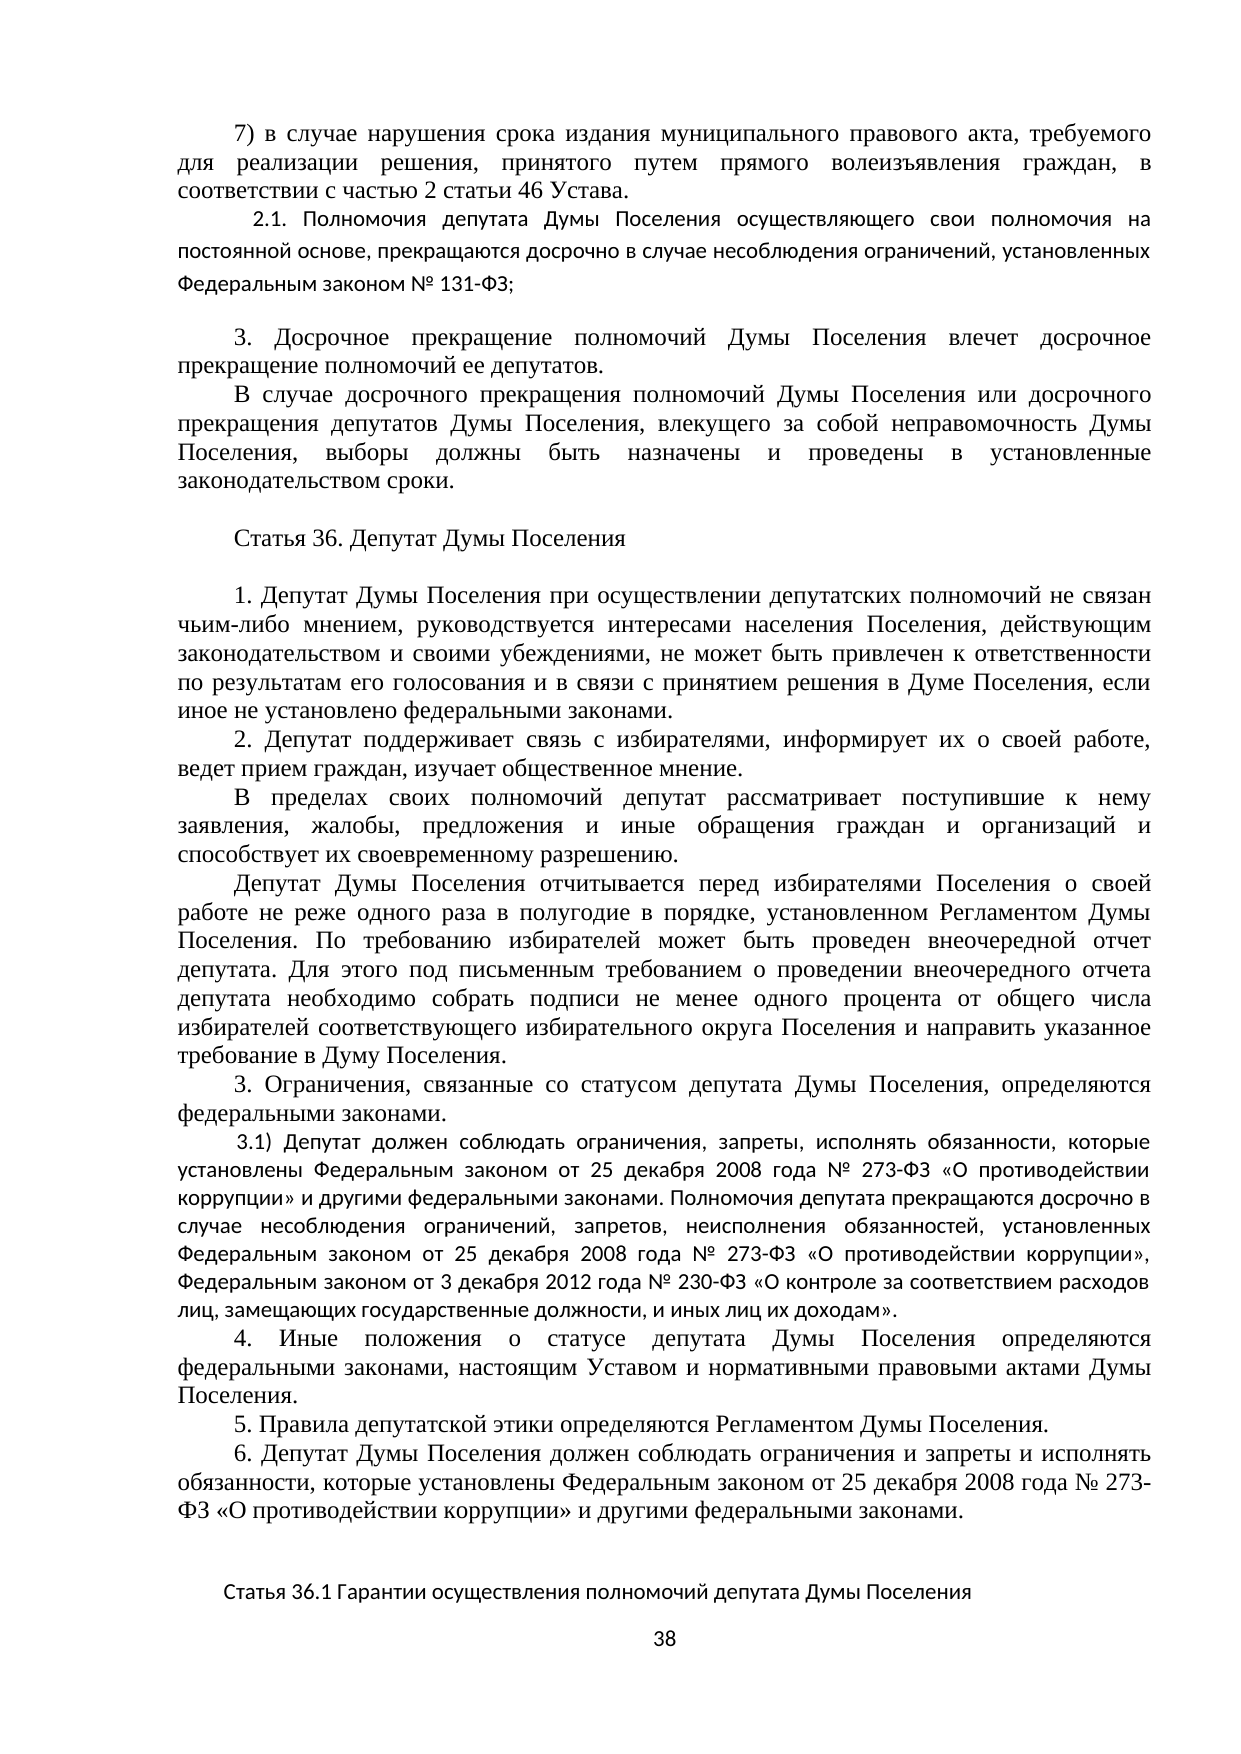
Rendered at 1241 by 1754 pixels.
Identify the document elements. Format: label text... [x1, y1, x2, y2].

text 3.1) Депутат должен соблюдать ограничения, запреты, исполнять обязанности, которые установлены Федеральным законом от 25 декабря 2008 года № 273-ФЗ «О противодействии коррупции» и другими федеральными законами. Полномочия депутата прекращаются досрочно в случае несоблюдения ограничений, запретов, неисполнения обязанностей, установленных Федеральным законом от 25 декабря 2008 года № 273-ФЗ «О противодействии коррупции», Федеральным законом от 3 декабря 2012 года № 230-ФЗ «О контроле за соответствием расходов лиц, замещающих государственные должности, и иных лиц их доходам». [177, 1127, 1152, 1323]
text Депутат Думы Поселения отчитывается перед избирателями Поселения о своей работе не реже одного раза в полугодие в порядке, установленном Регламентом Думы Поселения. По требованию избирателей может быть проведен внеочередной отчет депутата. Для этого под письменным требованием о проведении внеочередного отчета депутата необходимо собрать подписи не менее одного процента от общего числа избирателей соответствующего избирательного округа Поселения и направить указанное требование в Думу Поселения. [177, 868, 1152, 1069]
text 2.1. Полномочия депутата Думы Поселения осуществляющего свои полномочия на постоянной основе, прекращаются досрочно в случае несоблюдения ограничений, установленных Федеральным законом № 131-ФЗ; [177, 204, 1152, 297]
text 3. Досрочное прекращение полномочий Думы Поселения влечет досрочное прекращение полномочий ее депутатов. [177, 322, 1152, 379]
text 1. Депутат Думы Поселения при осуществлении депутатских полномочий не связан чьим-либо мнением, руководствуется интересами населения Поселения, действующим законодательством и своими убеждениями, не может быть привлечен к ответственности по результатам его голосования и в связи с принятием решения в Думе Поселения, если иное не установлено федеральными законами. [177, 581, 1152, 724]
text 7) в случае нарушения срока издания муниципального правового акта, требуемого для реализации решения, принятого путем прямого волеизъявления граждан, в соответствии с частью 2 статьи 46 Устава. [177, 118, 1152, 204]
text Статья 36. Депутат Думы Поселения [177, 523, 1152, 552]
text Статья 36.1 Гарантии осуществления полномочий депутата Думы Поселения [177, 1577, 1152, 1605]
text В пределах своих полномочий депутат рассматривает поступившие к нему заявления, жалобы, предложения и иные обращения граждан и организаций и способствует их своевременному разрешению. [177, 782, 1152, 868]
text 4. Иные положения о статусе депутата Думы Поселения определяются федеральными законами, настоящим Уставом и нормативными правовыми актами Думы Поселения. [177, 1323, 1152, 1409]
text В случае досрочного прекращения полномочий Думы Поселения или досрочного прекращения депутатов Думы Поселения, влекущего за собой неправомочность Думы Поселения, выборы должны быть назначены и проведены в установленные законодательством сроки. [177, 379, 1152, 494]
text 3. Ограничения, связанные со статусом депутата Думы Поселения, определяются федеральными законами. [177, 1069, 1152, 1127]
text 5. Правила депутатской этики определяются Регламентом Думы Поселения. [177, 1409, 1152, 1438]
text 6. Депутат Думы Поселения должен соблюдать ограничения и запреты и исполнять обязанности, которые установлены Федеральным законом от 25 декабря 2008 года № 273-ФЗ «О противодействии коррупции» и другими федеральными законами. [177, 1438, 1152, 1524]
text 2. Депутат поддерживает связь с избирателями, информирует их о своей работе, ведет прием граждан, изучает общественное мнение. [177, 724, 1152, 782]
